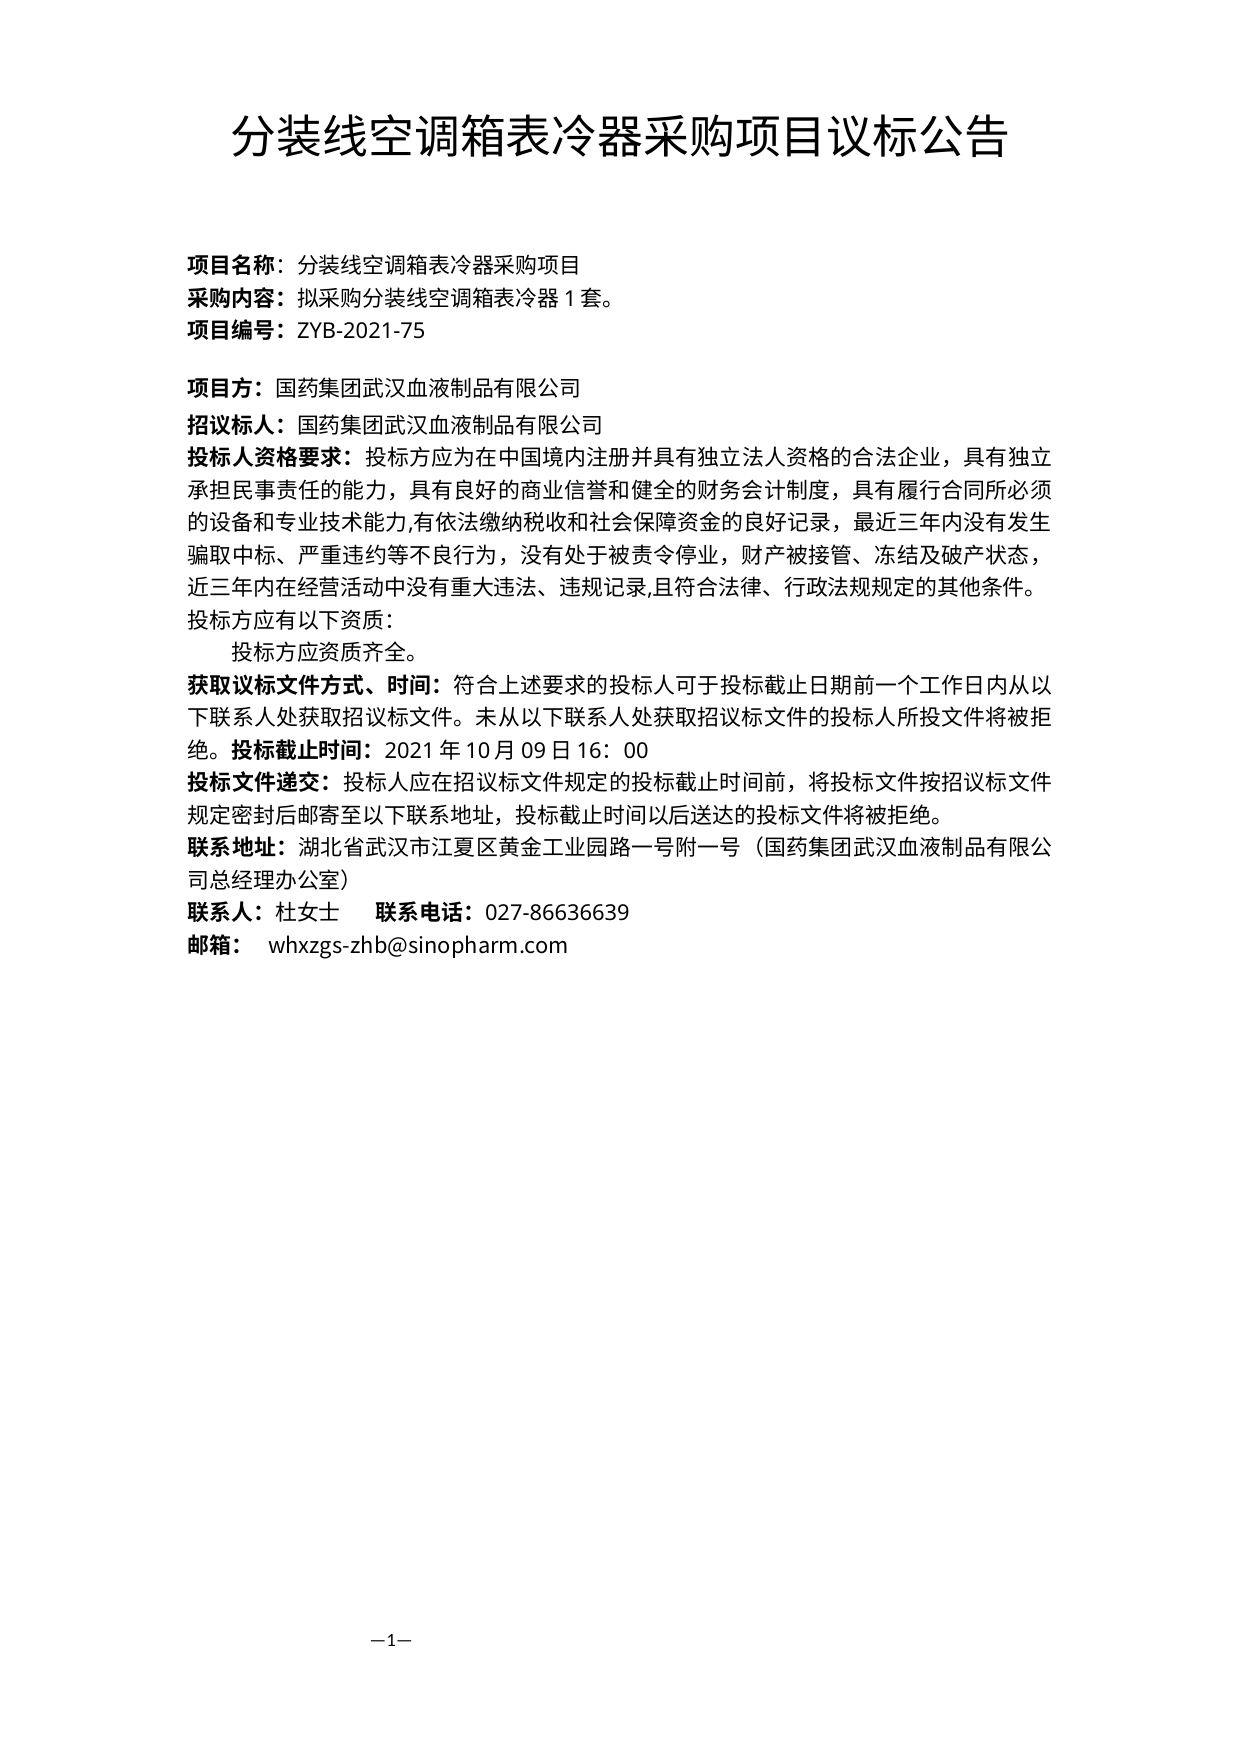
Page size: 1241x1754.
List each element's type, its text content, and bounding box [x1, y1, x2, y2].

text 项目编号：ZYB-2021-75 [187, 313, 1053, 345]
text 联系地址：湖北省武汉市江夏区黄金工业园路一号附一号（国药集团武汉血液制品有限公司总经理办公室） [187, 830, 1053, 895]
text 采购内容：拟采购分装线空调箱表冷器1套。 [187, 280, 1053, 313]
text 投标人资格要求：投标方应为在中国境内注册并具有独立法人资格的合法企业，具有独立承担民事责任的能力，具有良好的商业信誉和健全的财务会计制度，具有履行合同所必须的设备和专业技术能力,有依法缴纳税收和社会保障资金的良好记录，最近三年内没有发生骗取中标、严重违约等不良行为，没有处于被责令停业，财产被接管、冻结及破产状态，近三年内在经营活动中没有重大违法、违规记录,且符合法律、行政法规规定的其他条件。 [187, 440, 1053, 602]
text 获取议标文件方式、时间：符合上述要求的投标人可于投标截止日期前一个工作日内从以下联系人处获取招议标文件。未从以下联系人处获取招议标文件的投标人所投文件将被拒绝。投标截止时间：2021年10月09日16：00 [187, 667, 1053, 765]
text 分装线空调箱表冷器采购项目议标公告 [187, 85, 1053, 183]
text 招议标人：国药集团武汉血液制品有限公司 [187, 407, 1053, 440]
text 投标方应有以下资质： [187, 602, 1053, 635]
text 项目方：国药集团武汉血液制品有限公司 [187, 370, 1053, 403]
text 邮箱： whxzgs-zhb@sinopharm.com [187, 927, 1053, 960]
text 投标方应资质齐全。 [187, 635, 1053, 667]
text 投标文件递交：投标人应在招议标文件规定的投标截止时间前，将投标文件按招议标文件规定密封后邮寄至以下联系地址，投标截止时间以后送达的投标文件将被拒绝。 [187, 765, 1053, 830]
text 项目名称：分装线空调箱表冷器采购项目 [187, 248, 1053, 280]
text 联系人：杜女士 联系电话：027-86636639 [187, 895, 1053, 927]
